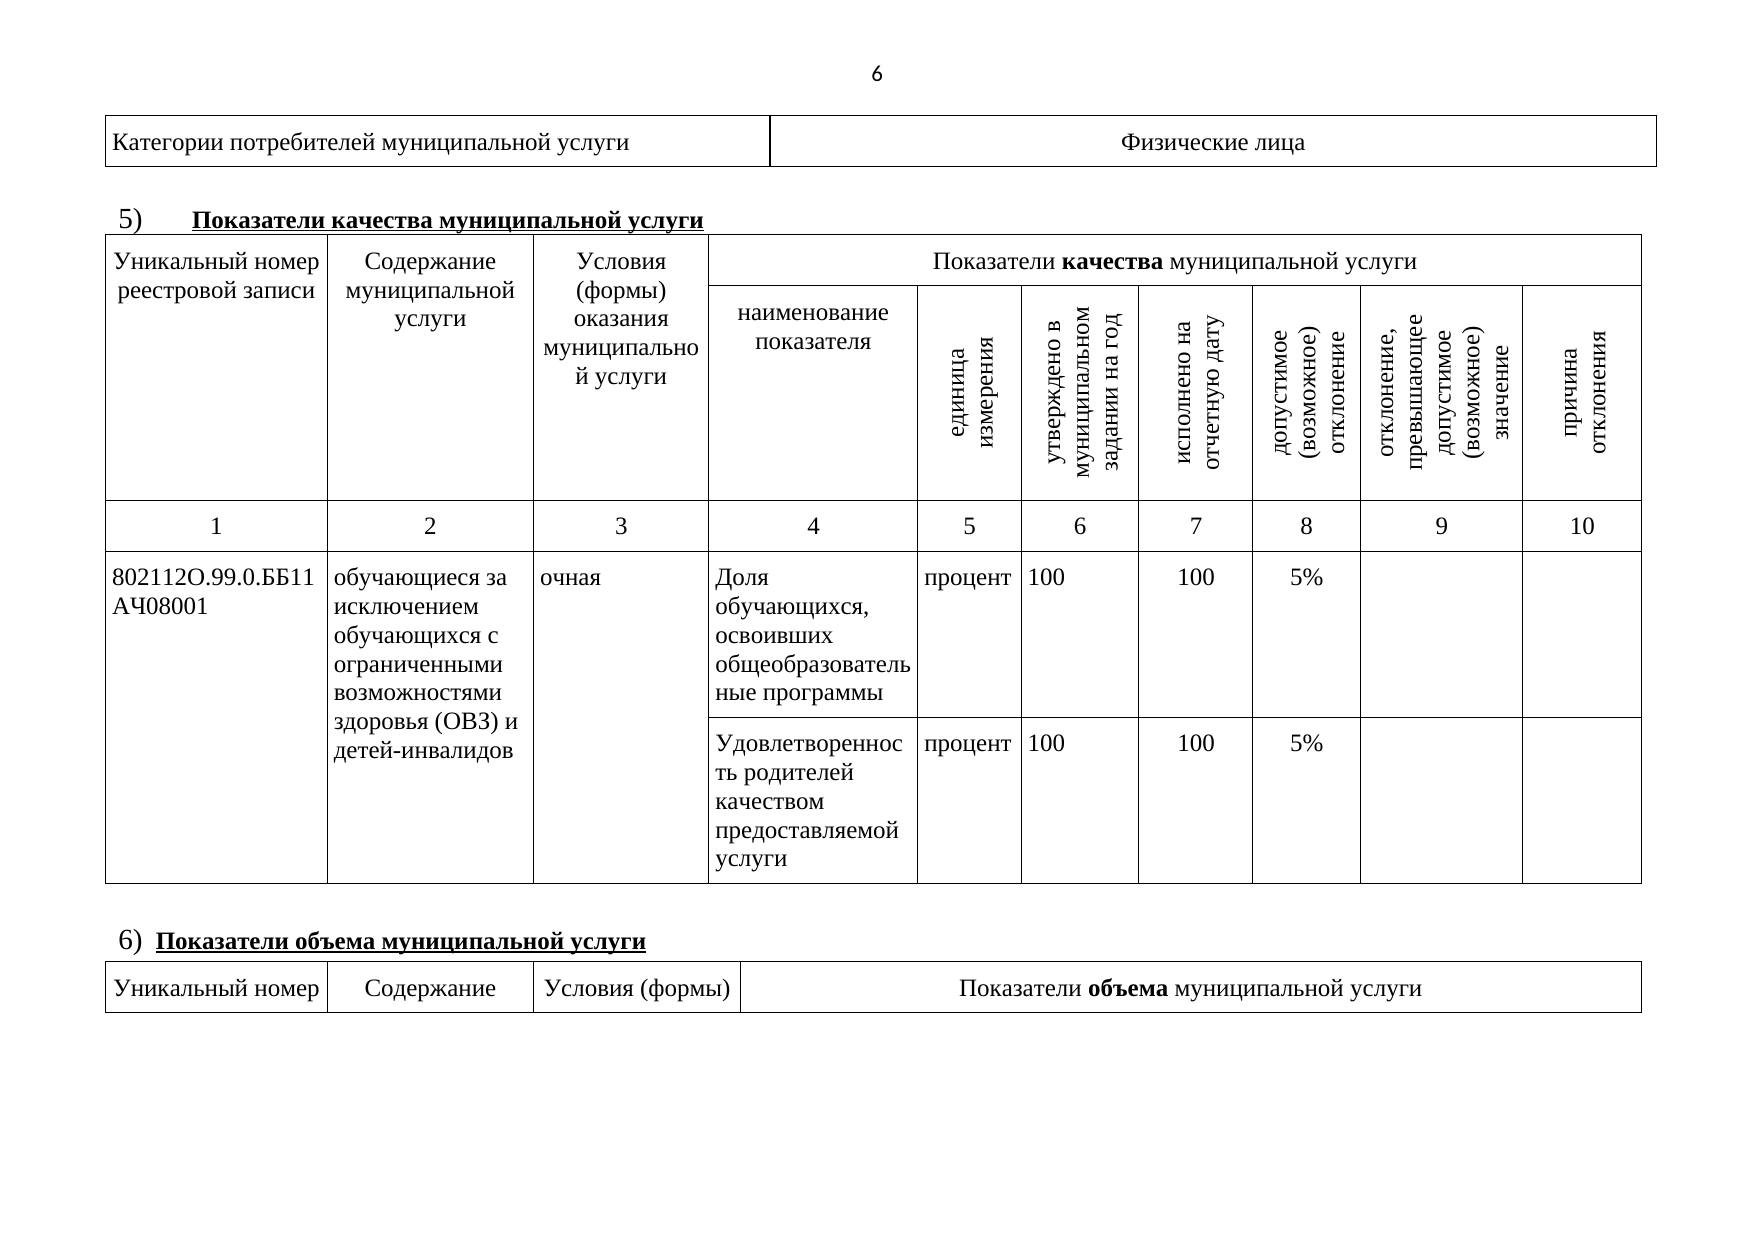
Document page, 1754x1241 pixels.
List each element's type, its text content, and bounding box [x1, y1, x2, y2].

table_header Показатели объема муниципальной услуги [741, 962, 1641, 1012]
table_cell отклонение, превышающее допустимое (возможное) значение [1361, 286, 1522, 500]
table_cell 5% [1253, 552, 1360, 717]
table_cell процент [918, 718, 1021, 883]
table_cell 6 [1022, 501, 1138, 551]
table_cell Удовлетворенность родителей качеством предоставляемой услуги [709, 718, 917, 883]
table_cell исполнено на отчетную дату [1139, 286, 1252, 500]
table_cell процент [918, 552, 1021, 717]
table_cell 7 [1139, 501, 1252, 551]
table_cell 100 [1022, 718, 1138, 883]
table_cell 5 [918, 501, 1021, 551]
table_cell 802112О.99.0.ББ11АЧ08001 [106, 552, 327, 883]
table_cell 9 [1361, 501, 1522, 551]
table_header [328, 962, 533, 1012]
table_cell наименование показателя [709, 286, 917, 500]
table_cell единица измерения [918, 286, 1021, 500]
table_cell 100 [1139, 552, 1252, 717]
table_cell обучающиеся за исключением обучающихся с ограниченными возможностями здоровья (ОВЗ) и детей-инвалидов [328, 552, 533, 883]
table_cell 1 [106, 501, 327, 551]
table_cell 10 [1523, 501, 1641, 551]
table_cell очная [534, 552, 708, 883]
table_cell причина отклонения [1523, 286, 1641, 500]
table_cell 5% [1253, 718, 1360, 883]
table_cell допустимое (возможное) отклонение [1253, 286, 1360, 500]
table_cell Физические лица [771, 116, 1656, 166]
table_cell [1361, 718, 1522, 883]
list Показатели качества муниципальной услуги [118, 201, 1636, 234]
table_cell 100 [1022, 552, 1138, 717]
list Показатели объема муниципальной услуги [118, 922, 1636, 956]
table_cell 8 [1253, 501, 1360, 551]
table_header Содержание муниципальной услуги [328, 235, 533, 500]
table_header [106, 962, 327, 1012]
table_header Уникальный номер реестровой записи [106, 235, 327, 500]
table_cell утверждено в муниципальном задании на год [1022, 286, 1138, 500]
table_cell [1523, 552, 1641, 717]
table_cell Доля обучающихся, освоивших общеобразовательные программы [709, 552, 917, 717]
table_cell [1361, 552, 1522, 717]
table_cell [1523, 718, 1641, 883]
table_cell 100 [1139, 718, 1252, 883]
table_header Условия (формы) оказания муниципальной услуги [534, 235, 708, 500]
table_cell 4 [709, 501, 917, 551]
table_cell 2 [328, 501, 533, 551]
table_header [534, 962, 740, 1012]
table_header Показатели качества муниципальной услуги [709, 235, 1641, 285]
table_cell 3 [534, 501, 708, 551]
table_cell Категории потребителей муниципальной услуги [106, 116, 769, 166]
